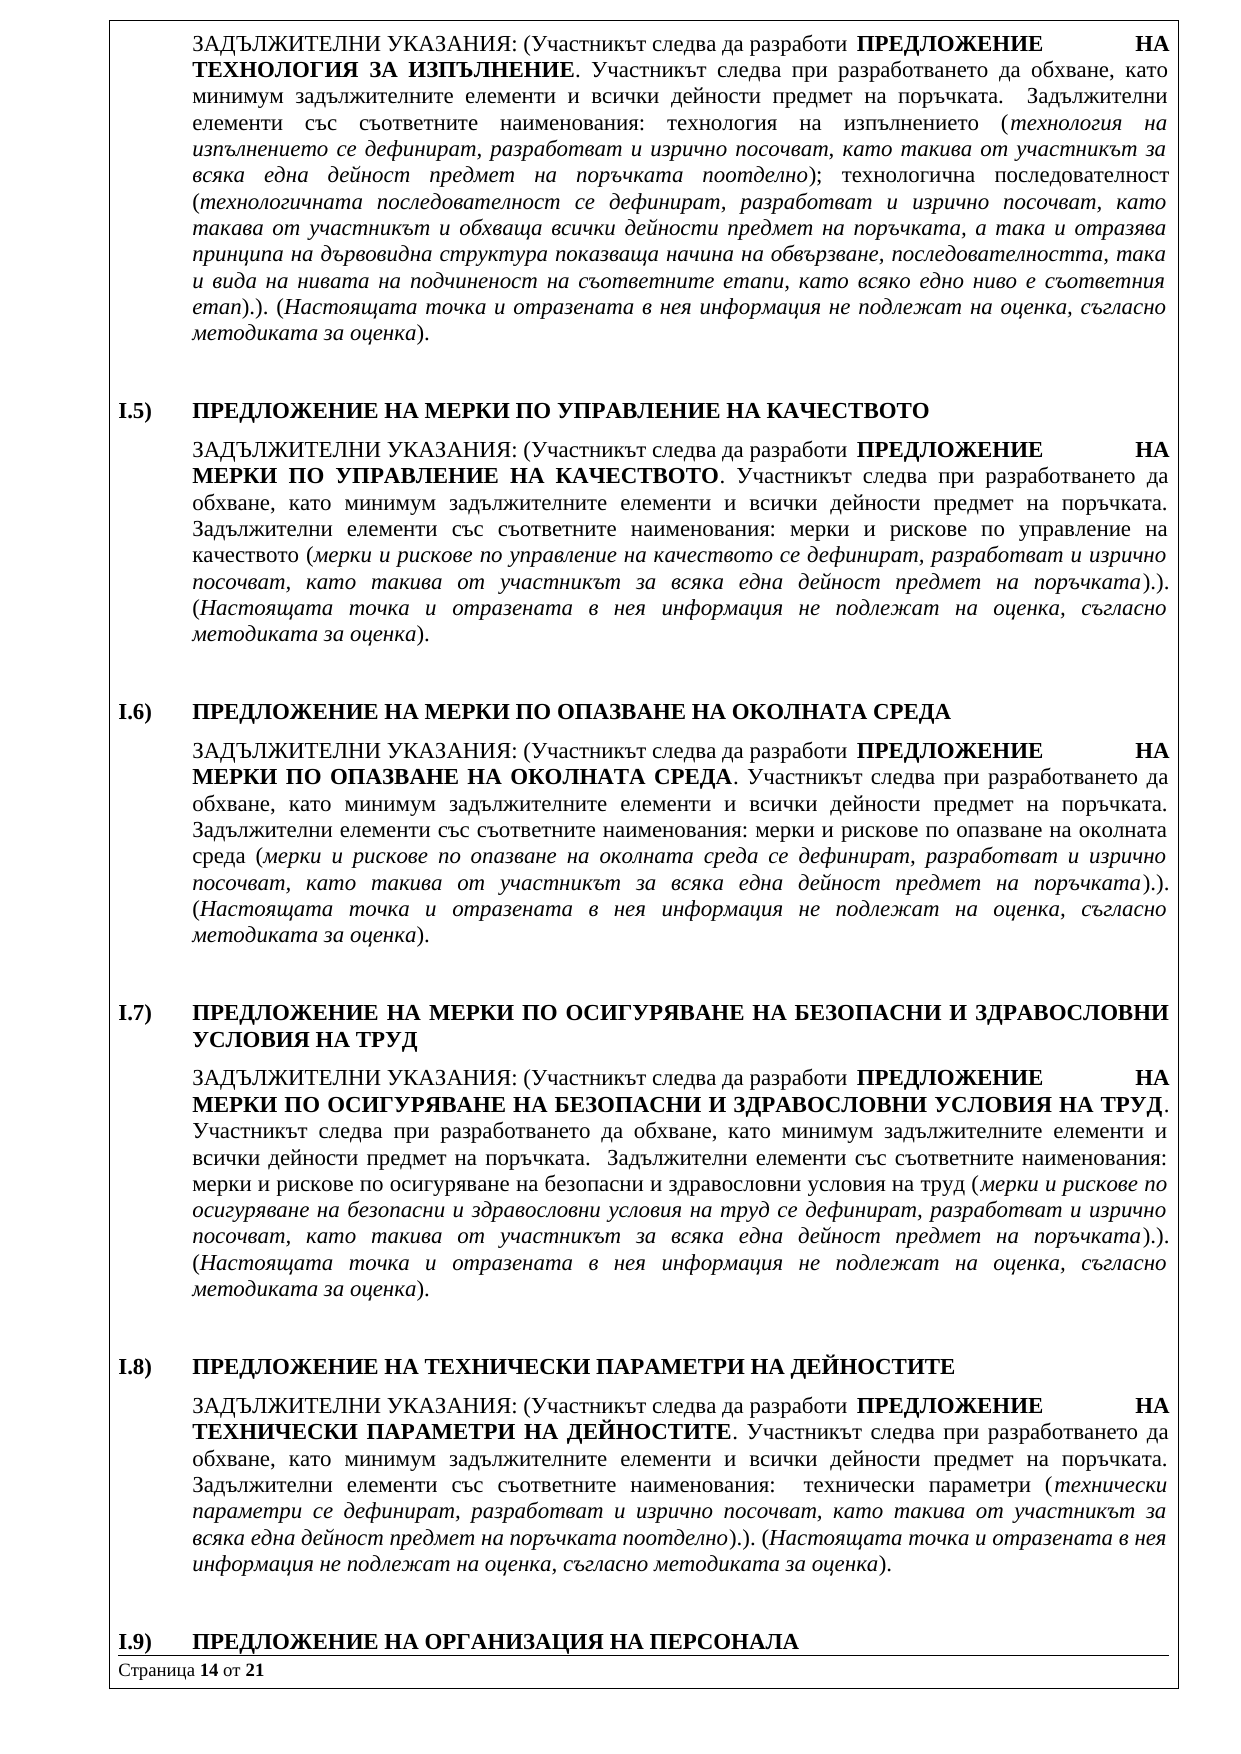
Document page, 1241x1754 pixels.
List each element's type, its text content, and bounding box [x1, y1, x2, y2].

list ПРЕДЛОЖЕНИЕ НА Мерки по управление на качеството [118, 397, 1169, 423]
text ЗАДЪЛЖИТЕЛНИ УКАЗАНИЯ: (Участникът следва да разработи ПРЕДЛОЖЕНИЕ НА МЕРКИ ПО ОСИГУРЯВАНЕ НА БЕЗОПАСНИ И ЗДРАВОСЛОВНИ УСЛОВИЯ НА ТРУД. Участникът следва при разработването да обхване, като минимум задължителните елементи и всички дейности предмет на поръчката. Задължителни елементи със съответните наименования: мерки и рискове по осигуряване на безопасни и здравословни условия на труд (мерки и рискове по осигуряване на безопасни и здравословни условия на труд се дефинират, разработват и изрично посочват, като такива от участникът за всяка една дейност предмет на поръчката).). (Настоящата точка и отразената в нея информация не подлежат на оценка, съгласно методиката за оценка). [192, 1064, 1169, 1302]
list ПРЕДЛОЖЕНИЕ НА ТЕХНИЧЕСКИ ПАРАМЕТРИ НА ДЕЙНОСТИТЕ [118, 1353, 1169, 1379]
text ЗАДЪЛЖИТЕЛНИ УКАЗАНИЯ: (Участникът следва да разработи ПРЕДЛОЖЕНИЕ НА МЕРКИ ПО УПРАВЛЕНИЕ НА КАЧЕСТВОТО. Участникът следва при разработването да обхване, като минимум задължителните елементи и всички дейности предмет на поръчката. Задължителни елементи със съответните наименования: мерки и рискове по управление на качеството (мерки и рискове по управление на качеството се дефинират, разработват и изрично посочват, като такива от участникът за всяка една дейност предмет на поръчката).). (Настоящата точка и отразената в нея информация не подлежат на оценка, съгласно методиката за оценка). [192, 436, 1169, 647]
list ПРЕДЛОЖЕНИЕ НА Мерки по опазване на околната среда [118, 698, 1169, 724]
text ЗАДЪЛЖИТЕЛНИ УКАЗАНИЯ: (Участникът следва да разработи ПРЕДЛОЖЕНИЕ НА ТЕХНИЧЕСКИ ПАРАМЕТРИ НА ДЕЙНОСТИТЕ. Участникът следва при разработването да обхване, като минимум задължителните елементи и всички дейности предмет на поръчката. Задължителни елементи със съответните наименования: технически параметри (технически параметри се дефинират, разработват и изрично посочват, като такива от участникът за всяка една дейност предмет на поръчката поотделно).). (Настоящата точка и отразената в нея информация не подлежат на оценка, съгласно методиката за оценка). [192, 1392, 1169, 1576]
text ЗАДЪЛЖИТЕЛНИ УКАЗАНИЯ: (Участникът следва да разработи ПРЕДЛОЖЕНИЕ НА ТЕХНОЛОГИЯ ЗА ИЗПЪЛНЕНИЕ. Участникът следва при разработването да обхване, като минимум задължителните елементи и всички дейности предмет на поръчката. Задължителни елементи със съответните наименования: технология на изпълнението (технология на изпълнението се дефинират, разработват и изрично посочват, като такива от участникът за всяка една дейност предмет на поръчката поотделно); технологична последователност (технологичната последователност се дефинират, разработват и изрично посочват, като такава от участникът и обхваща всички дейности предмет на поръчката, а така и отразява принципа на дървовидна структура показваща начина на обвързване, последователността, така и вида на нивата на подчиненост на съответните етапи, като всяко едно ниво е съответния етап).). (Настоящата точка и отразената в нея информация не подлежат на оценка, съгласно методиката за оценка). [192, 29, 1169, 346]
list ПРЕДЛОЖЕНИЕ НА Мерки по осигуряване на безопасни и здравословни условия на труд [118, 999, 1169, 1052]
list ПРЕДЛОЖЕНИЕ НА ОРГАНИЗАЦИЯ НА ПЕРСОНАЛА [118, 1628, 1169, 1654]
text ЗАДЪЛЖИТЕЛНИ УКАЗАНИЯ: (Участникът следва да разработи ПРЕДЛОЖЕНИЕ НА МЕРКИ ПО ОПАЗВАНЕ НА ОКОЛНАТА СРЕДА. Участникът следва при разработването да обхване, като минимум задължителните елементи и всички дейности предмет на поръчката. Задължителни елементи със съответните наименования: мерки и рискове по опазване на околната среда (мерки и рискове по опазване на околната среда се дефинират, разработват и изрично посочват, като такива от участникът за всяка една дейност предмет на поръчката).). (Настоящата точка и отразената в нея информация не подлежат на оценка, съгласно методиката за оценка). [192, 737, 1169, 948]
